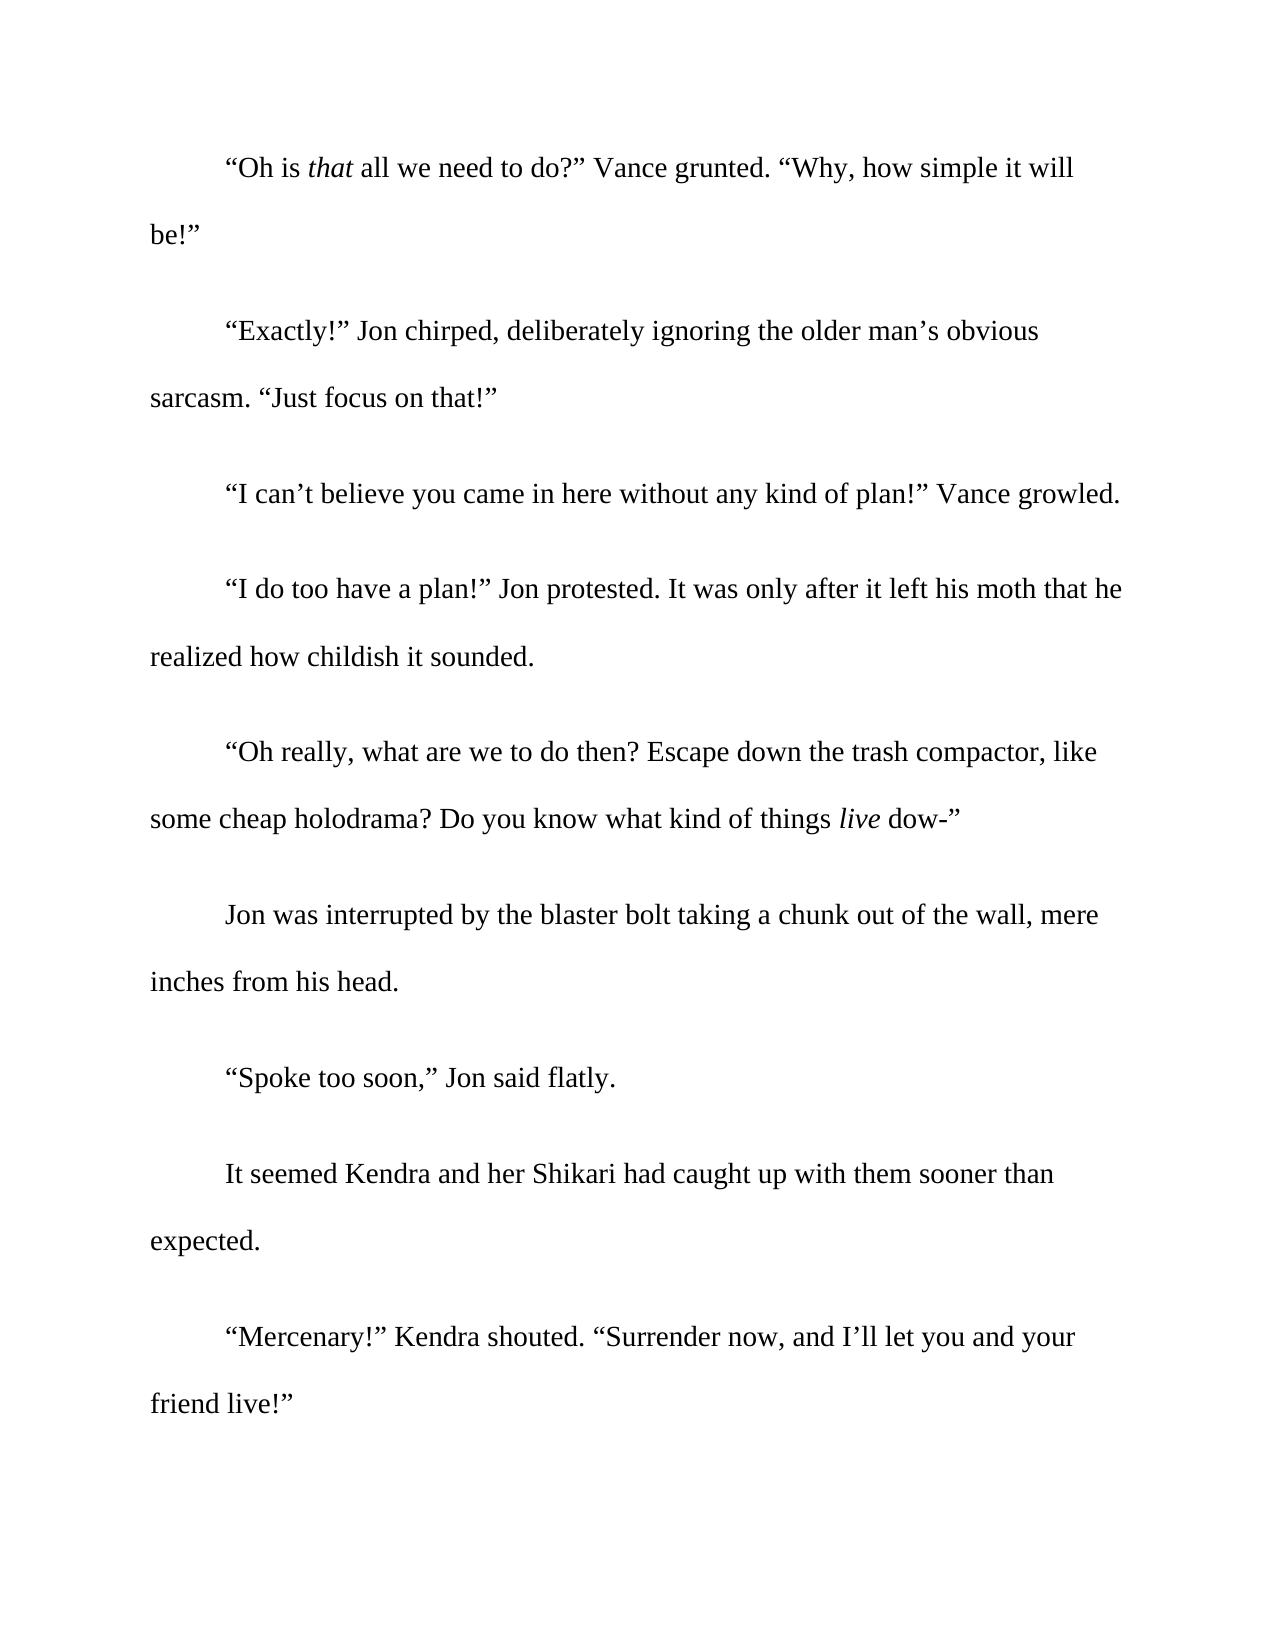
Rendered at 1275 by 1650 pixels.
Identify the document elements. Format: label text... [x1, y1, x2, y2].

text “Exactly!” Jon chirped, deliberately ignoring the older man’s obvious sarcasm. “Just focus on that!” [150, 313, 1125, 413]
text Jon was interrupted by the blaster bolt taking a chunk out of the wall, mere inches from his head. [150, 897, 1125, 998]
text “Spoke too soon,” Jon said flatly. [150, 1060, 1125, 1094]
text “Oh really, what are we to do then? Escape down the trash compactor, like some cheap holodrama? Do you know what kind of things live dow-” [150, 734, 1125, 835]
text “I can’t believe you came in here without any kind of plan!” Vance growled. [150, 476, 1125, 509]
text “Oh is that all we need to do?” Vance grunted. “Why, how simple it will be!” [150, 150, 1125, 251]
text It seemed Kendra and her Shikari had caught up with them sooner than expected. [150, 1156, 1125, 1257]
text “I do too have a plan!” Jon protested. It was only after it left his moth that he realized how childish it sounded. [150, 572, 1125, 672]
text “Mercenary!” Kendra shouted. “Surrender now, and I’ll let you and your friend live!” [150, 1319, 1125, 1420]
